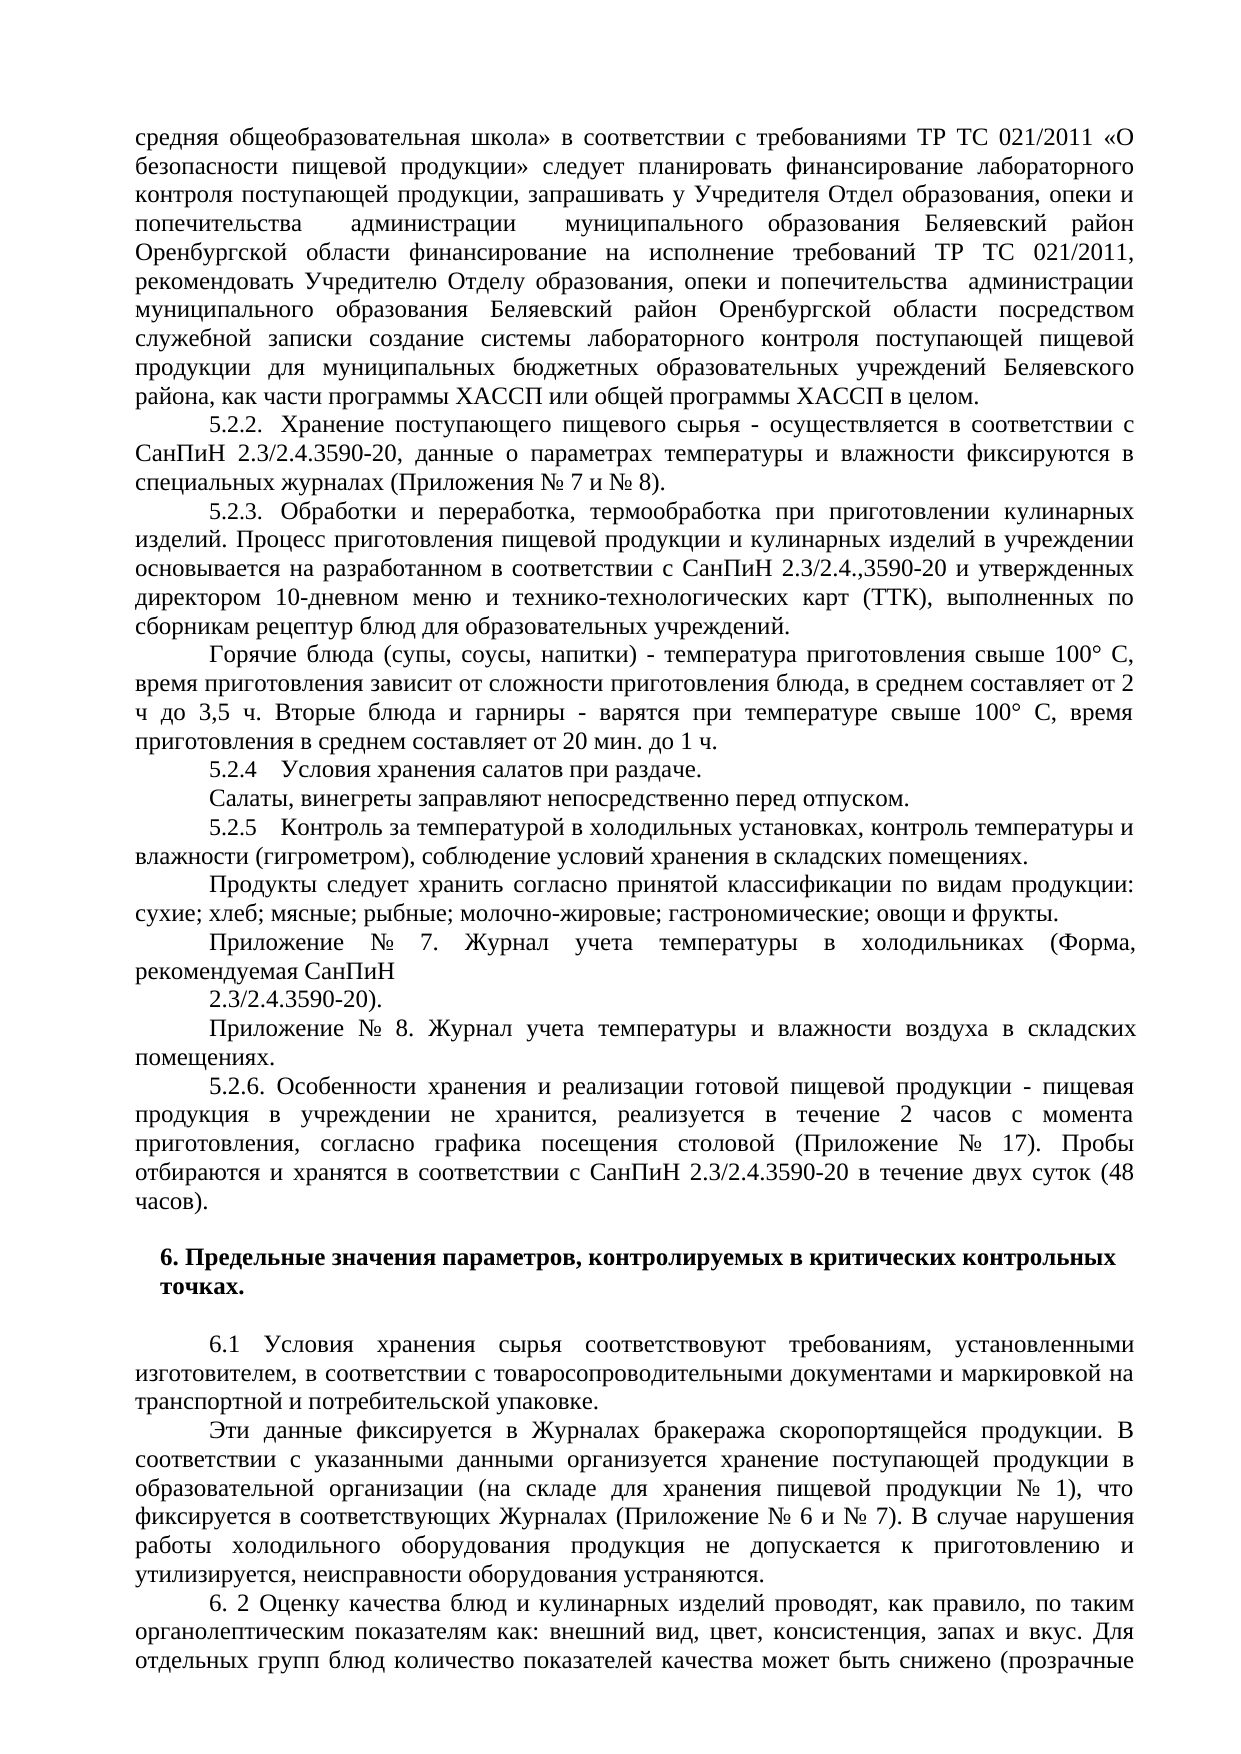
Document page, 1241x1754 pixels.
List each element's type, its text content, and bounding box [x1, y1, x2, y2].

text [135, 1588, 1135, 1674]
list Условия хранения салатов при раздаче. [135, 754, 1137, 783]
text Приложение № 8. Журнал учета температуры и влажности воздуха в складских помещениях. [135, 1013, 1137, 1071]
text Горячие блюда (супы, соусы, напитки) - температура приготовления свыше 100° С, время приготовления зависит от сложности приготовления блюда, в среднем составляет от 2 ч до 3,5 ч. Вторые блюда и гарниры - варятся при температуре свыше 100° С, время приготовления в среднем составляет от 20 мин. до 1 ч. [135, 639, 1135, 754]
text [135, 122, 1135, 409]
text Приложение № 7. Журнал учета температуры в холодильниках (Форма, рекомендуемая СанПиН [135, 927, 1137, 984]
list Обработки и переработка, термообработка при приготовлении кулинарных изделий. Процесс приготовления пищевой продукции и кулинарных изделий в учреждении основывается на разработанном в соответствии с СанПиН 2.3/2.4.,3590-20 и утвержденных директором 10-дневном меню и технико-технологических карт (ТТК), выполненных по сборникам рецептур блюд для образовательных учреждений. [135, 496, 1135, 639]
text 2.3/2.4.3590-20). [135, 984, 1137, 1013]
text Салаты, винегреты заправляют непосредственно перед отпуском. [135, 783, 1137, 812]
text Продукты следует хранить согласно принятой классификации по видам продукции: сухие; хлеб; мясные; рыбные; молочно-жировые; гастрономические; овощи и фрукты. [135, 869, 1135, 927]
subtitle 6. Предельные значения параметров, контролируемых в критических контрольных точках. [160, 1243, 1137, 1300]
text Эти данные фиксируется в Журналах бракеража скоропортящейся продукции. В соответствии с указанными данными организуется хранение поступающей продукции в образовательной организации (на складе для хранения пищевой продукции № 1), что фиксируется в соответствующих Журналах (Приложение № 6 и № 7). В случае нарушения работы холодильного оборудования продукция не допускается к приготовлению и утилизируется, неисправности оборудования устраняются. [135, 1415, 1135, 1588]
list Хранение поступающего пищевого сырья - осуществляется в соответствии с СанПиН 2.3/2.4.3590-20, данные о параметрах температуры и влажности фиксируются в специальных журналах (Приложения № 7 и № 8). [135, 409, 1135, 496]
list Контроль за температурой в холодильных установках, контроль температуры и влажности (гигрометром), соблюдение условий хранения в складских помещениях. [135, 812, 1135, 869]
text 5.2.6. Особенности хранения и реализации готовой пищевой продукции - пищевая продукция в учреждении не хранится, реализуется в течение 2 часов с момента приготовления, согласно графика посещения столовой (Приложение № 17). Пробы отбираются и хранятся в соответствии с СанПиН 2.3/2.4.3590-20 в течение двух суток (48 часов). [135, 1071, 1135, 1214]
text 6.1 Условия хранения сырья соответствовуют требованиям, установленными изготовителем, в соответствии с товаросопроводительными документами и маркировкой на транспортной и потребительской упаковке. [135, 1329, 1135, 1415]
